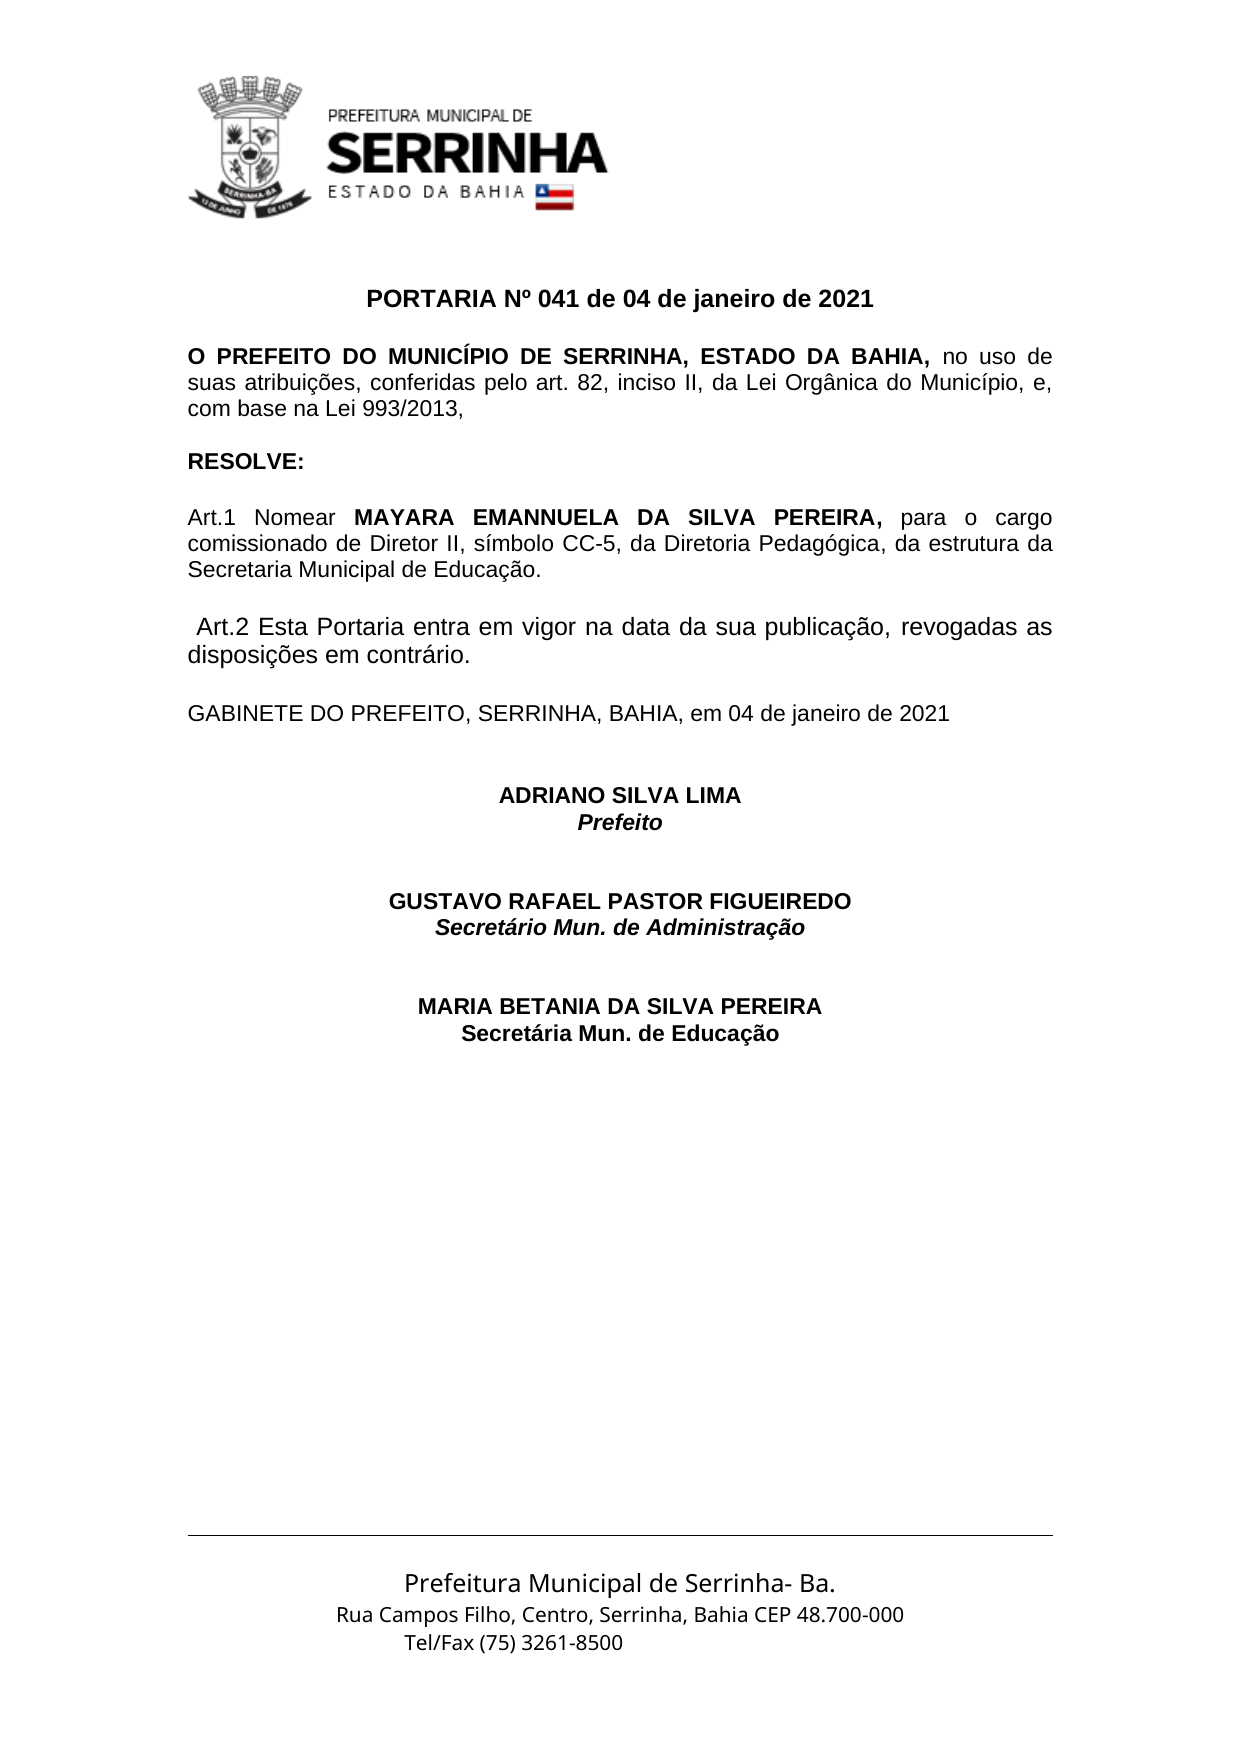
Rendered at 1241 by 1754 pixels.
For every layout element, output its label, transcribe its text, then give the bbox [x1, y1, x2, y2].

text Prefeito [187, 809, 1053, 835]
text MARIA BETANIA DA SILVA PEREIRA [187, 993, 1053, 1019]
text Secretária Mun. de Educação [187, 1019, 1053, 1046]
text PORTARIA Nº 041 de 04 de janeiro de 2021 [187, 284, 1053, 312]
text ADRIANO SILVA LIMA [187, 782, 1053, 809]
text GABINETE DO PREFEITO, SERRINHA, BAHIA, em 04 de janeiro de 2021 [187, 699, 1053, 726]
text GUSTAVO RAFAEL PASTOR FIGUEIREDO [187, 888, 1053, 914]
text Art.2 Esta Portaria entra em vigor na data da sua publicação, revogadas as disposições em contrário. [187, 612, 1053, 669]
picture [187, 73, 609, 222]
text O PREFEITO DO MUNICÍPIO DE SERRINHA, ESTADO DA BAHIA, no uso de suas atribuições, conferidas pelo art. 82, inciso II, da Lei Orgânica do Município, e, com base na Lei 993/2013, [187, 343, 1053, 422]
text Art.1 Nomear MAYARA EMANNUELA DA SILVA PEREIRA, para o cargo comissionado de Diretor II, símbolo CC-5, da Diretoria Pedagógica, da estrutura da Secretaria Municipal de Educação. [187, 503, 1053, 583]
text Secretário Mun. de Administração [187, 914, 1053, 941]
text RESOLVE: [187, 448, 1053, 474]
